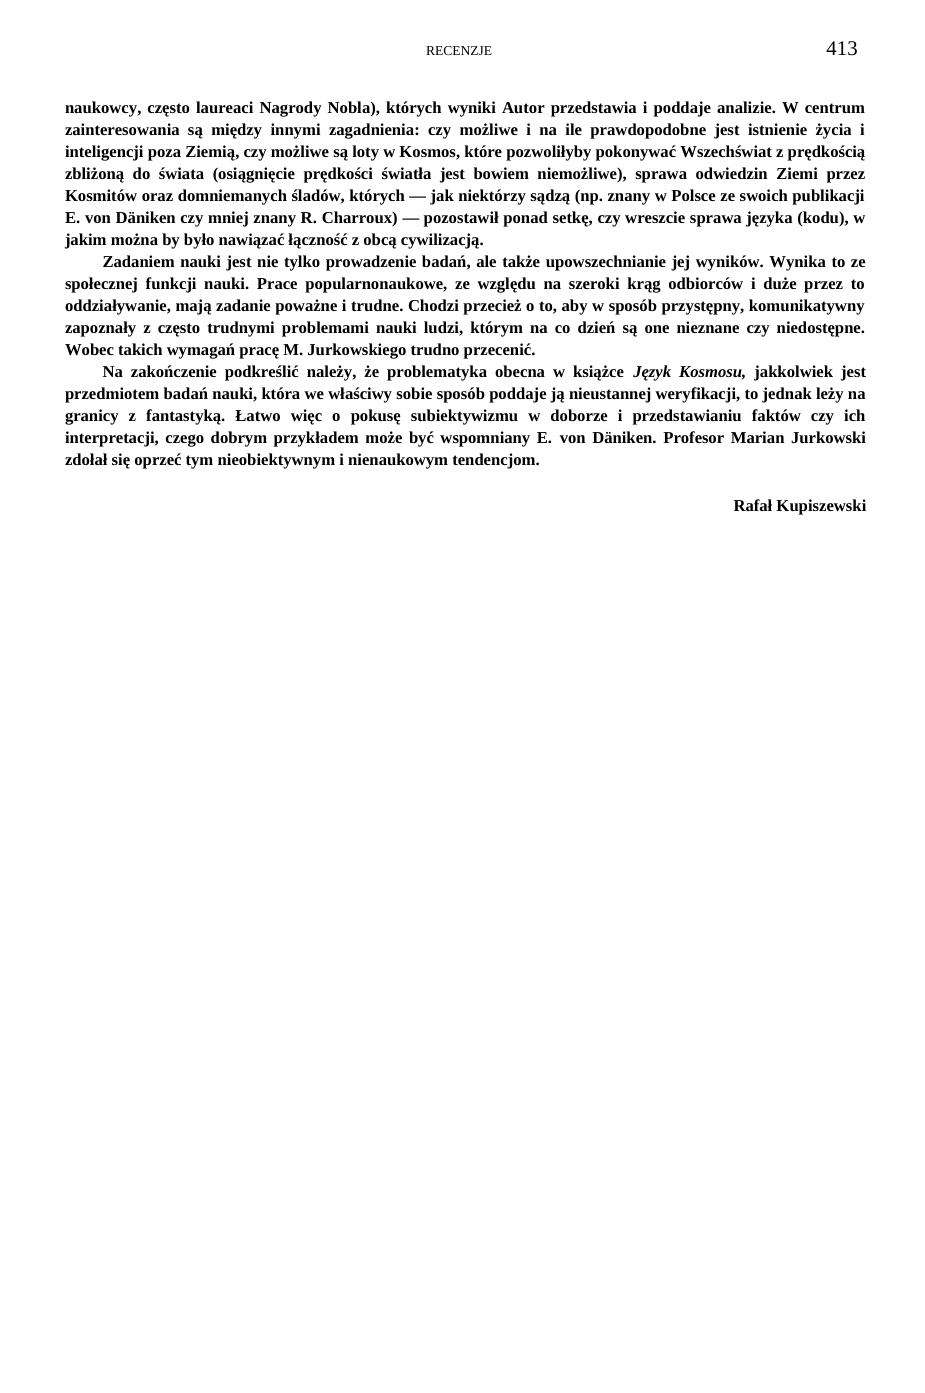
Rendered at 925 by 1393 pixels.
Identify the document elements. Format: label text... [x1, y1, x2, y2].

text Rafał Kupiszewski [65, 498, 866, 514]
text Zadaniem nauki jest nie tylko prowadzenie badań, ale także upowszechnianie jej wyników. Wynika to ze społecznej funkcji nauki. Prace popularnonaukowe, ze względu na szeroki krąg odbiorców i duże przez to oddziaływanie, mają zadanie poważne i trudne. Chodzi przecież o to, aby w sposób przystępny, komunikatywny zapoznały z często trudnymi problemami nauki ludzi, którym na co dzień są one nieznane czy niedostępne. Wobec takich wymagań pracę M. Jurkowskiego trudno przecenić. [65, 250, 866, 359]
text Na zakończenie podkreślić należy, że problematyka obecna w książce Język Kosmosu, jakkolwiek jest przedmiotem badań nauki, która we właściwy sobie sposób poddaje ją nieustannej weryfikacji, to jednak leży na granicy z fantastyką. Łatwo więc o pokusę subiektywizmu w doborze i przedstawianiu faktów czy ich interpretacji, czego dobrym przykładem może być wspomniany E. von Däniken. Profesor Marian Jurkowski zdołał się oprzeć tym nieobiektywnym i nienaukowym tendencjom. [65, 359, 866, 469]
text RECENZJE [426, 44, 492, 58]
text naukowcy, często laureaci Nagrody Nobla), których wyniki Autor przedstawia i poddaje analizie. W centrum zainteresowania są między innymi zagadnienia: czy możliwe i na ile prawdopodobne jest istnienie życia i inteligencji poza Ziemią, czy możliwe są loty w Kosmos, które pozwoliłyby pokonywać Wszechświat z prędkością zbliżoną do świata (osiągnięcie prędkości światła jest bowiem niemożliwe), sprawa odwiedzin Ziemi przez Kosmitów oraz domniemanych śladów, których — jak niektórzy sądzą (np. znany w Polsce ze swoich publikacji E. von Däniken czy mniej znany R. Charroux) — pozostawił ponad setkę, czy wreszcie sprawa języka (kodu), w jakim można by było nawiązać łączność z obcą cywilizacją. [65, 96, 866, 250]
text 413 [826, 38, 857, 59]
